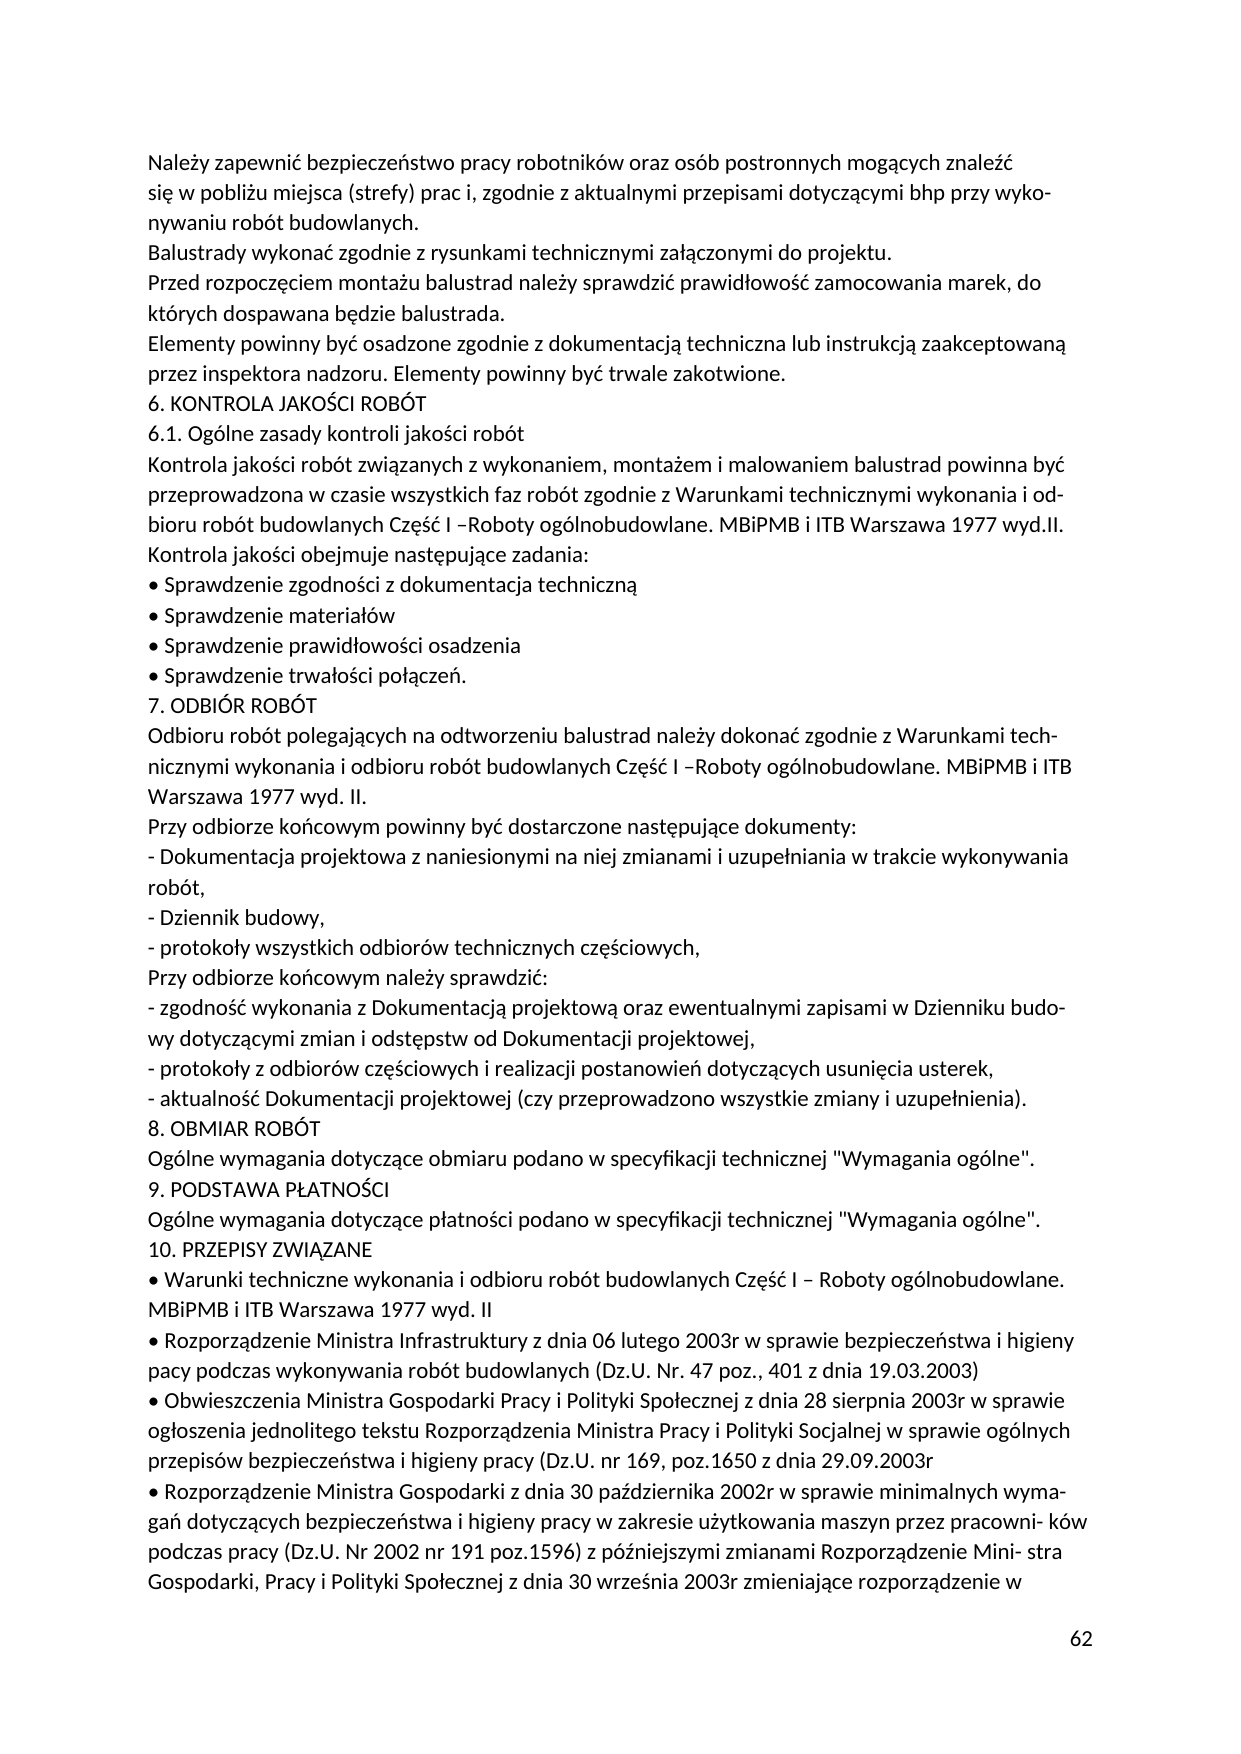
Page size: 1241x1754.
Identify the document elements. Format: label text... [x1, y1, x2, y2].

text - protokoły wszystkich odbiorów technicznych częściowych, [148, 933, 1093, 961]
text • Warunki techniczne wykonania i odbioru robót budowlanych Część I – Roboty ogólnobudowlane. MBiPMB i ITB Warszawa 1977 wyd. II [148, 1265, 1093, 1323]
text - protokoły z odbiorów częściowych i realizacji postanowień dotyczących usunięcia usterek, [148, 1054, 1093, 1082]
text 8. OBMIAR ROBÓT [148, 1114, 1093, 1142]
text 10. PRZEPISY ZWIĄZANE [148, 1235, 1093, 1263]
text - zgodność wykonania z Dokumentacją projektową oraz ewentualnymi zapisami w Dzienniku budo- wy dotyczącymi zmian i odstępstw od Dokumentacji projektowej, [148, 993, 1093, 1052]
text Kontrola jakości robót związanych z wykonaniem, montażem i malowaniem balustrad powinna być przeprowadzona w czasie wszystkich faz robót zgodnie z Warunkami technicznymi wykonania i od- bioru robót budowlanych Część I –Roboty ogólnobudowlane. MBiPMB i ITB Warszawa 1977 wyd.II. Kontrola jakości obejmuje następujące zadania: [148, 450, 1093, 568]
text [148, 1477, 1093, 1595]
text - Dokumentacja projektowa z naniesionymi na niej zmianami i uzupełniania w trakcie wykonywania robót, [148, 842, 1093, 901]
text Przy odbiorze końcowym powinny być dostarczone następujące dokumenty: [148, 812, 1093, 840]
text Ogólne wymagania dotyczące płatności podano w specyfikacji technicznej "Wymagania ogólne". [148, 1205, 1093, 1233]
text się w pobliżu miejsca (strefy) prac i, zgodnie z aktualnymi przepisami dotyczącymi bhp przy wyko- nywaniu robót budowlanych. [148, 178, 1093, 236]
text Odbioru robót polegających na odtworzeniu balustrad należy dokonać zgodnie z Warunkami tech- nicznymi wykonania i odbioru robót budowlanych Część I –Roboty ogólnobudowlane. MBiPMB i ITB Warszawa 1977 wyd. II. [148, 722, 1093, 810]
text 9. PODSTAWA PŁATNOŚCI [148, 1175, 1093, 1203]
text Przy odbiorze końcowym należy sprawdzić: [148, 963, 1093, 991]
text Należy zapewnić bezpieczeństwo pracy robotników oraz osób postronnych mogących znaleźć [148, 148, 1093, 176]
text 7. ODBIÓR ROBÓT [148, 691, 1093, 719]
text - Dziennik budowy, [148, 903, 1093, 931]
text • Obwieszczenia Ministra Gospodarki Pracy i Polityki Społecznej z dnia 28 sierpnia 2003r w sprawie ogłoszenia jednolitego tekstu Rozporządzenia Ministra Pracy i Polityki Socjalnej w sprawie ogólnych przepisów bezpieczeństwa i higieny pracy (Dz.U. nr 169, poz.1650 z dnia 29.09.2003r [148, 1386, 1093, 1474]
text • Sprawdzenie trwałości połączeń. [148, 661, 1093, 689]
text 6. KONTROLA JAKOŚCI ROBÓT [148, 389, 1093, 417]
text • Sprawdzenie zgodności z dokumentacja techniczną [148, 571, 1093, 598]
text Ogólne wymagania dotyczące obmiaru podano w specyfikacji technicznej "Wymagania ogólne". [148, 1144, 1093, 1172]
text 6.1. Ogólne zasady kontroli jakości robót [148, 419, 1093, 447]
text Elementy powinny być osadzone zgodnie z dokumentacją techniczna lub instrukcją zaakceptowaną przez inspektora nadzoru. Elementy powinny być trwale zakotwione. [148, 329, 1093, 387]
text • Rozporządzenie Ministra Infrastruktury z dnia 06 lutego 2003r w sprawie bezpieczeństwa i higieny pacy podczas wykonywania robót budowlanych (Dz.U. Nr. 47 poz., 401 z dnia 19.03.2003) [148, 1326, 1093, 1384]
text • Sprawdzenie materiałów [148, 601, 1093, 629]
text - aktualność Dokumentacji projektowej (czy przeprowadzono wszystkie zmiany i uzupełnienia). [148, 1084, 1093, 1112]
text Balustrady wykonać zgodnie z rysunkami technicznymi załączonymi do projektu. [148, 238, 1093, 266]
text • Sprawdzenie prawidłowości osadzenia [148, 631, 1093, 659]
text Przed rozpoczęciem montażu balustrad należy sprawdzić prawidłowość zamocowania marek, do których dospawana będzie balustrada. [148, 268, 1093, 327]
